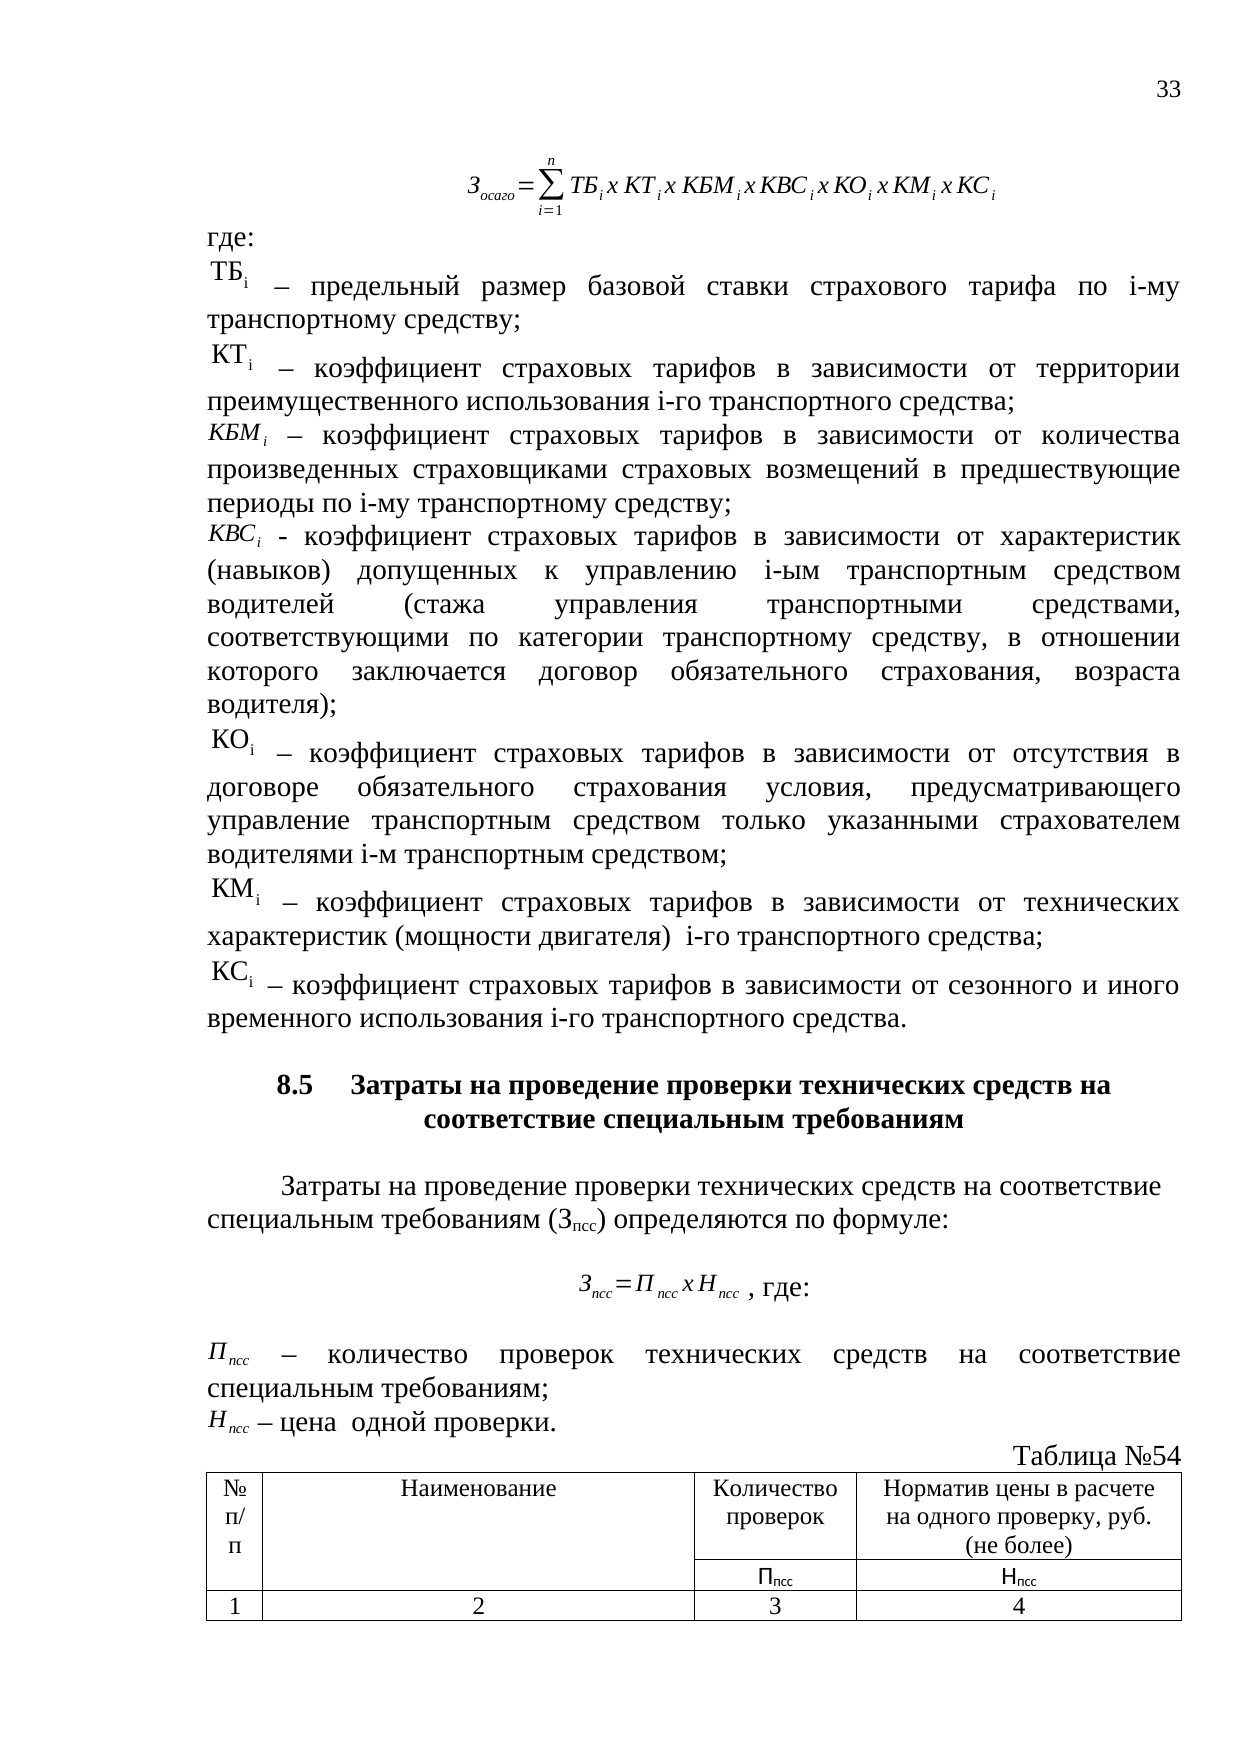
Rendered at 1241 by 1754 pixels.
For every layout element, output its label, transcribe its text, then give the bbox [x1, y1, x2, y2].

text Таблица №54 [207, 1438, 1181, 1472]
text Затраты на проведение проверки технических средств на соответствие специальным требованиям (Зпсс) определяются по формуле: [207, 1168, 1181, 1235]
table_header № п/п [207, 1473, 262, 1590]
table_header Наименование [263, 1473, 694, 1590]
table_cell 2 [263, 1591, 694, 1620]
text где: [207, 219, 1181, 252]
text – количество проверок технических средств на соответствие специальным требованиям; [207, 1336, 1181, 1404]
table_cell 3 [695, 1591, 856, 1620]
text – коэффициент страховых тарифов в зависимости от количества произведенных страховщиками страховых возмещений в предшествующие периоды по i-му транспортному средству; [207, 417, 1181, 518]
text – коэффициент страховых тарифов в зависимости от отсутствия в договоре обязательного страхования условия, предусматривающего управление транспортным средством только указанными страхователем водителями i-м транспортным средством; [207, 720, 1181, 869]
text , где: [207, 1269, 1181, 1303]
text – коэффициент страховых тарифов в зависимости от территории преимущественного использования i-го транспортного средства; [207, 335, 1181, 417]
text - коэффициент страховых тарифов в зависимости от характеристик (навыков) допущенных к управлению i-ым транспортным средством водителей (стажа управления транспортными средствами, соответствующими по категории транспортному средству, в отношении которого заключается договор обязательного страхования, возраста водителя); [207, 518, 1181, 720]
table_cell Ппсс [695, 1560, 856, 1590]
table_cell 4 [857, 1591, 1181, 1620]
table_cell 1 [207, 1591, 262, 1620]
table_header Норматив цены в расчете на одного проверку, руб. (не более) [857, 1473, 1181, 1559]
list Затраты на проведение проверки технических средств на соответствие специальным требованиям [207, 1067, 1181, 1134]
text – цена одной проверки. [207, 1404, 1181, 1438]
text – коэффициент страховых тарифов в зависимости от сезонного и иного временного использования i-го транспортного средства. [207, 952, 1181, 1034]
table_cell Нпсс [857, 1560, 1181, 1590]
table_header Количество проверок [695, 1473, 856, 1559]
text – предельный размер базовой ставки страхового тарифа по i-му транспортному средству; [207, 252, 1181, 335]
text – коэффициент страховых тарифов в зависимости от технических характеристик (мощности двигателя) i-го транспортного средства; [207, 869, 1181, 952]
